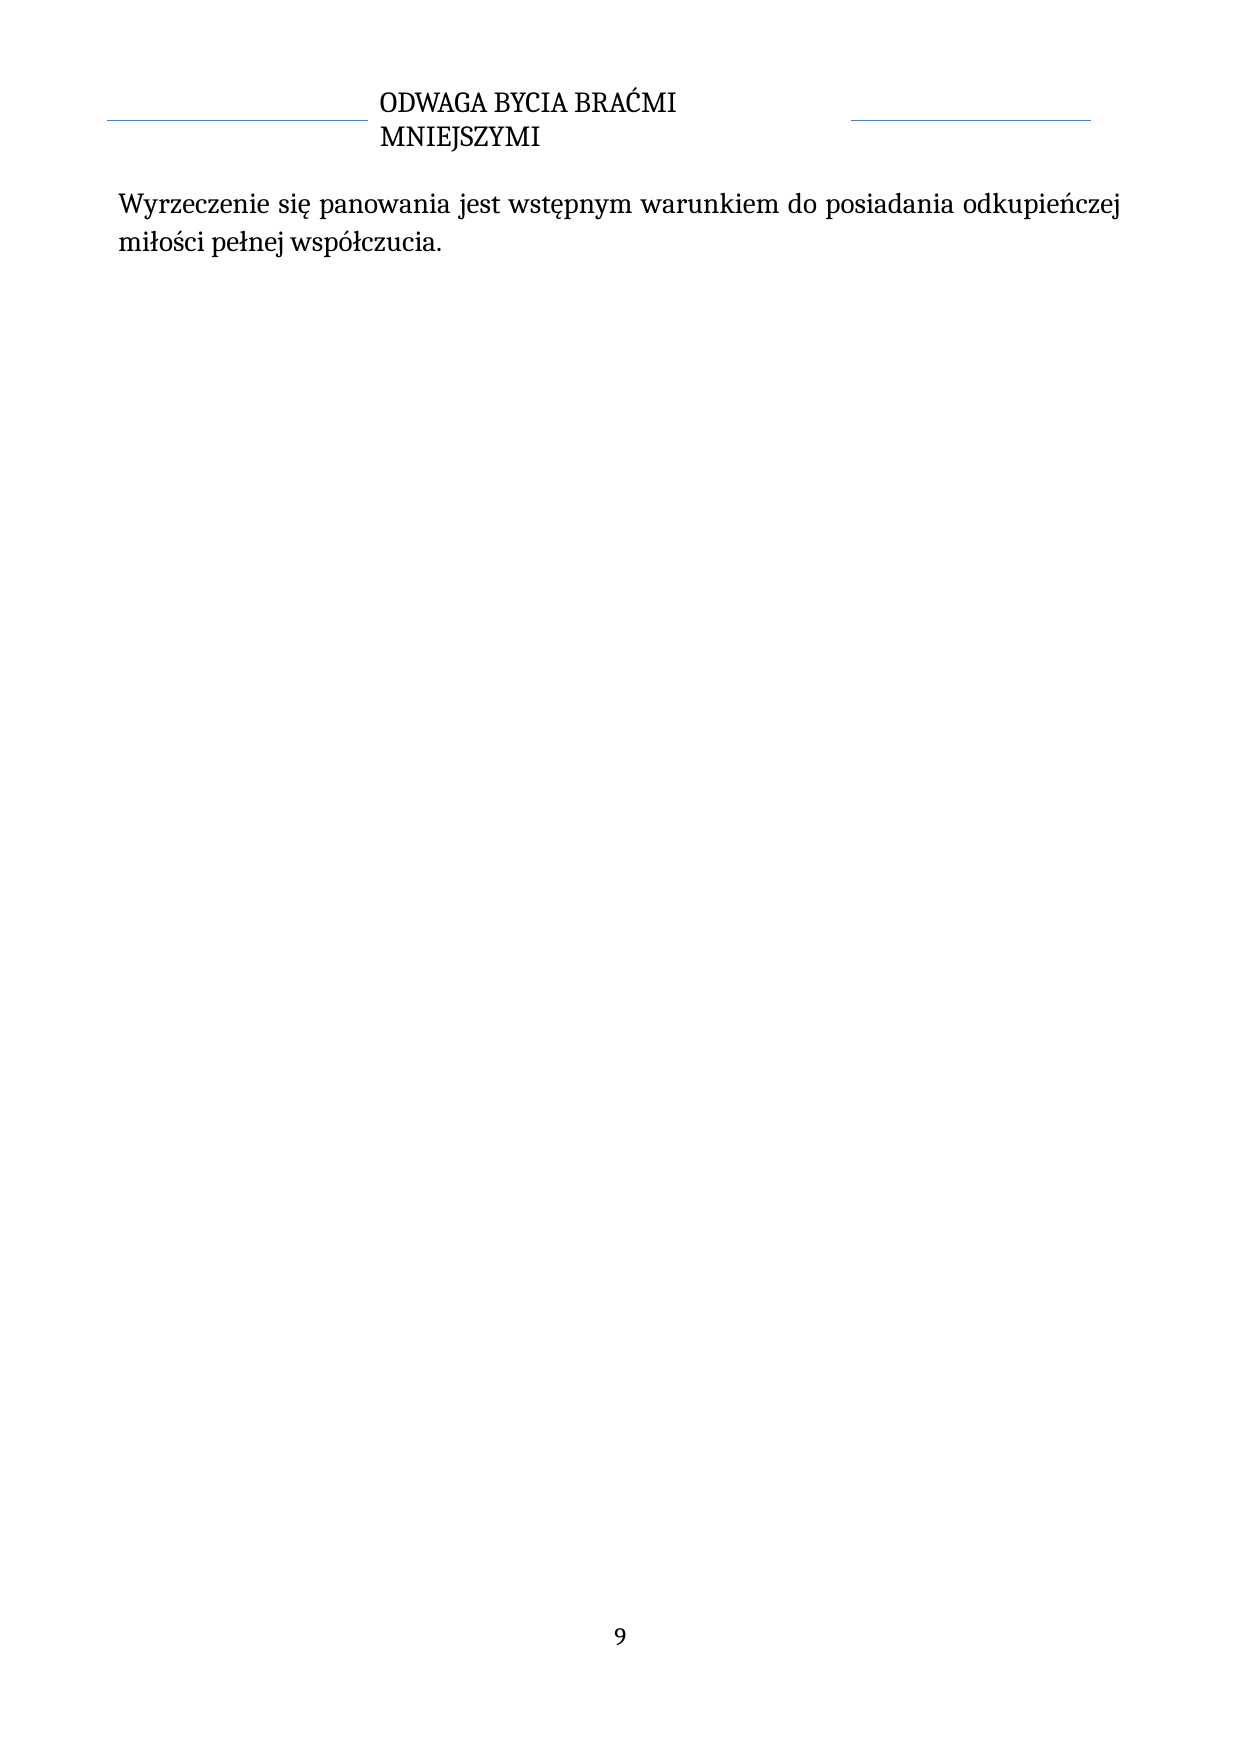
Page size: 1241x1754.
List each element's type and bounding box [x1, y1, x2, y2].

text [118, 148, 1122, 259]
